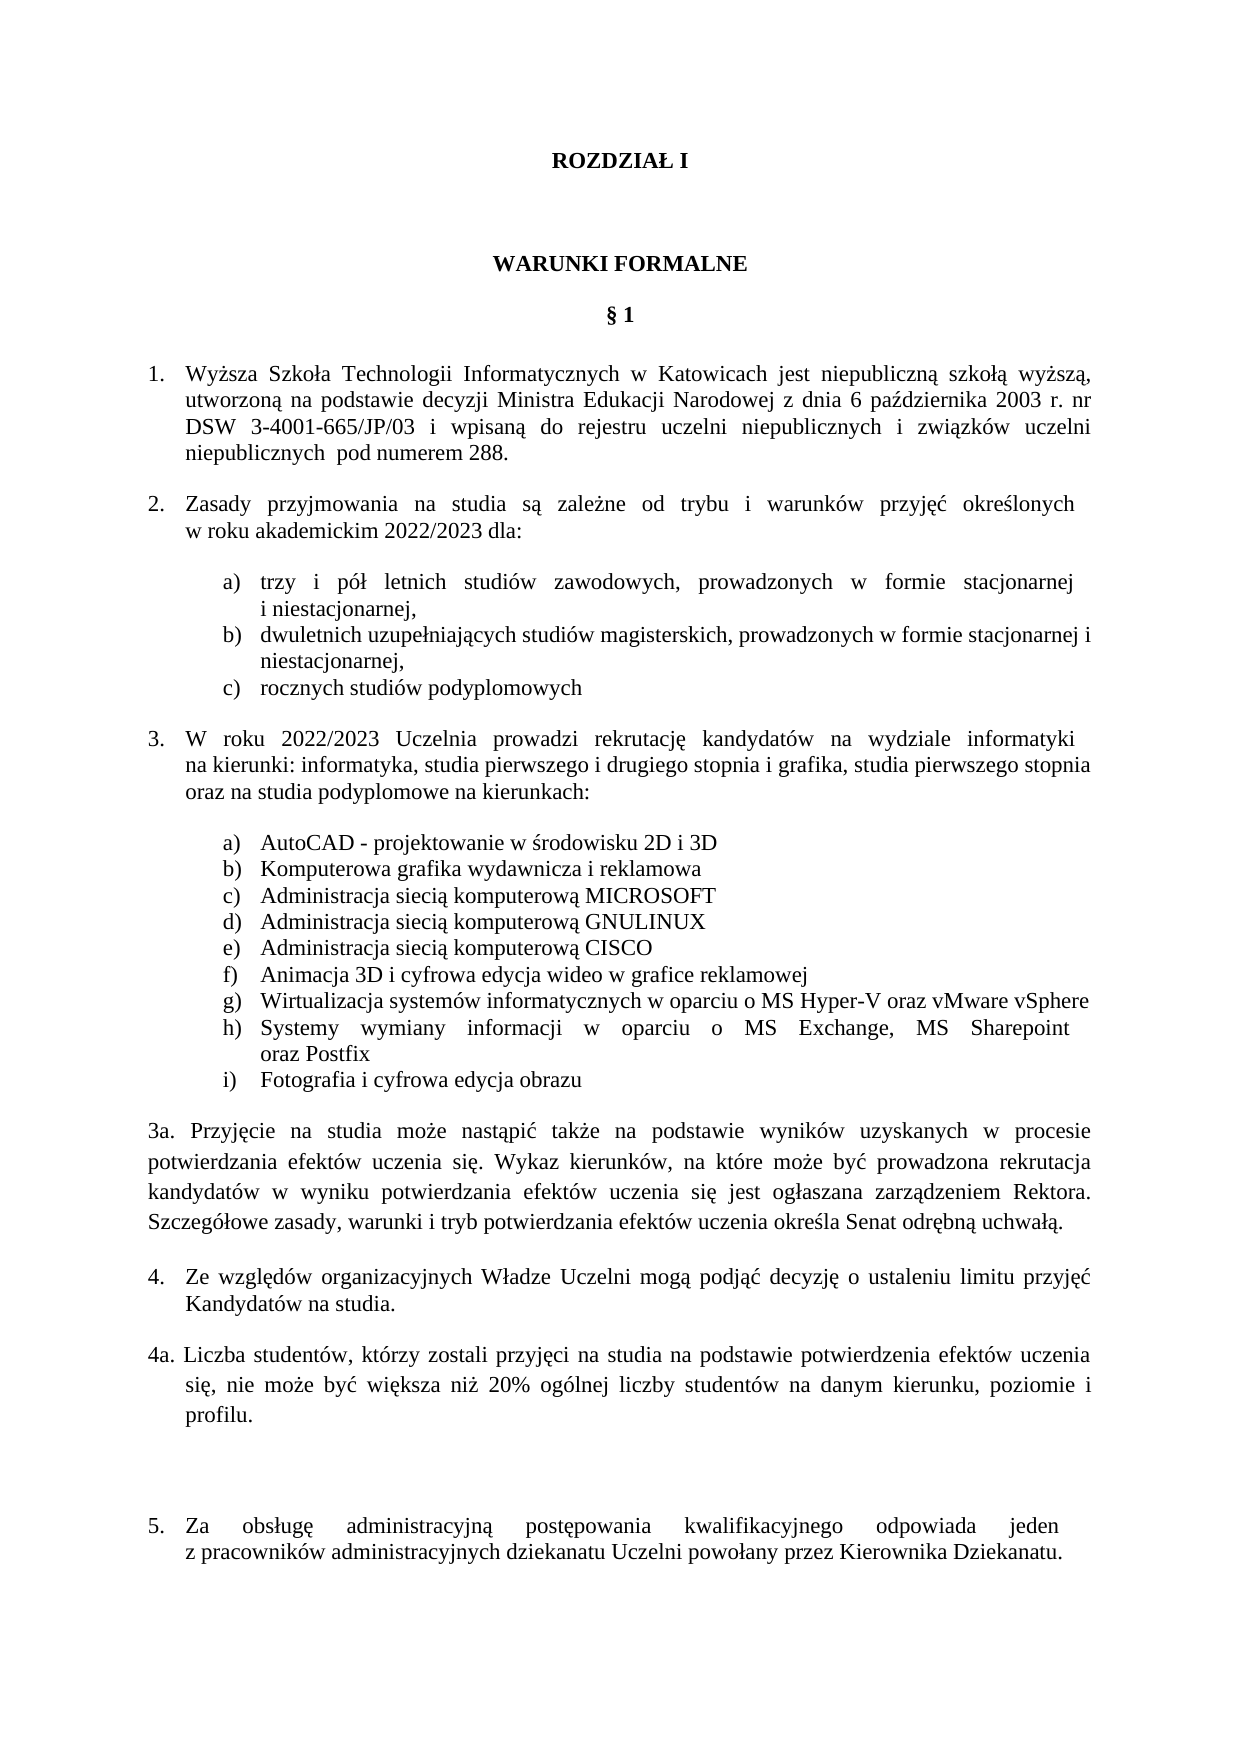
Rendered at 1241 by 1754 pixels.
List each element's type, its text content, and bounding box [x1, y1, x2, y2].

list Fotografia i cyfrowa edycja obrazu [223, 1066, 1093, 1093]
list Wirtualizacja systemów informatycznych w oparciu o MS Hyper-V oraz vMware vSphere [223, 987, 1093, 1013]
list rocznych studiów podyplomowych [223, 674, 1093, 700]
list Komputerowa grafika wydawnicza i reklamowa [223, 855, 1093, 882]
text 4a. Liczba studentów, którzy zostali przyjęci na studia na podstawie potwierdzenia efektów uczenia się, nie może być większa niż 20% ogólnej liczby studentów na danym kierunku, poziomie i profilu. [148, 1341, 1093, 1428]
list trzy i pół letnich studiów zawodowych, prowadzonych w formie stacjonarnej i niestacjonarnej, [223, 568, 1093, 621]
list Za obsługę administracyjną postępowania kwalifikacyjnego odpowiada jeden z pracowników administracyjnych dziekanatu Uczelni powołany przez Kierownika Dziekanatu. [148, 1512, 1093, 1565]
list Administracja siecią komputerową CISCO [223, 934, 1093, 961]
text ROZDZIAŁ I [148, 148, 1093, 174]
text WARUNKI FORMALNE [148, 250, 1093, 276]
list Animacja 3D i cyfrowa edycja wideo w grafice reklamowej [223, 961, 1093, 987]
list Administracja siecią komputerową MICROSOFT [223, 882, 1093, 908]
list Systemy wymiany informacji w oparciu o MS Exchange, MS Sharepoint oraz Postfix [223, 1013, 1093, 1066]
text 3a. Przyjęcie na studia może nastąpić także na podstawie wyników uzyskanych w procesie potwierdzania efektów uczenia się. Wykaz kierunków, na które może być prowadzona rekrutacja kandydatów w wyniku potwierdzania efektów uczenia się jest ogłaszana zarządzeniem Rektora. Szczegółowe zasady, warunki i tryb potwierdzania efektów uczenia określa Senat odrębną uchwałą. [148, 1118, 1093, 1234]
list AutoCAD - projektowanie w środowisku 2D i 3D [223, 829, 1093, 855]
list Wyższa Szkoła Technologii Informatycznych w Katowicach jest niepubliczną szkołą wyższą, utworzoną na podstawie decyzji Ministra Edukacji Narodowej z dnia 6 października 2003 r. nr DSW 3-4001-665/JP/03 i wpisaną do rejestru uczelni niepublicznych i związków uczelni niepublicznych pod numerem 288. [148, 360, 1093, 466]
list Ze względów organizacyjnych Władze Uczelni mogą podjąć decyzję o ustaleniu limitu przyjęć Kandydatów na studia. [148, 1263, 1093, 1316]
text § 1 [148, 301, 1093, 327]
list W roku 2022/2023 Uczelnia prowadzi rekrutację kandydatów na wydziale informatyki na kierunki: informatyka, studia pierwszego i drugiego stopnia i grafika, studia pierwszego stopnia oraz na studia podyplomowe na kierunkach: [148, 725, 1093, 804]
list Zasady przyjmowania na studia są zależne od trybu i warunków przyjęć określonych w roku akademickim 2022/2023 dla: [148, 491, 1093, 543]
list dwuletnich uzupełniających studiów magisterskich, prowadzonych w formie stacjonarnej i niestacjonarnej, [223, 621, 1093, 674]
list Administracja siecią komputerową GNULINUX [223, 908, 1093, 934]
